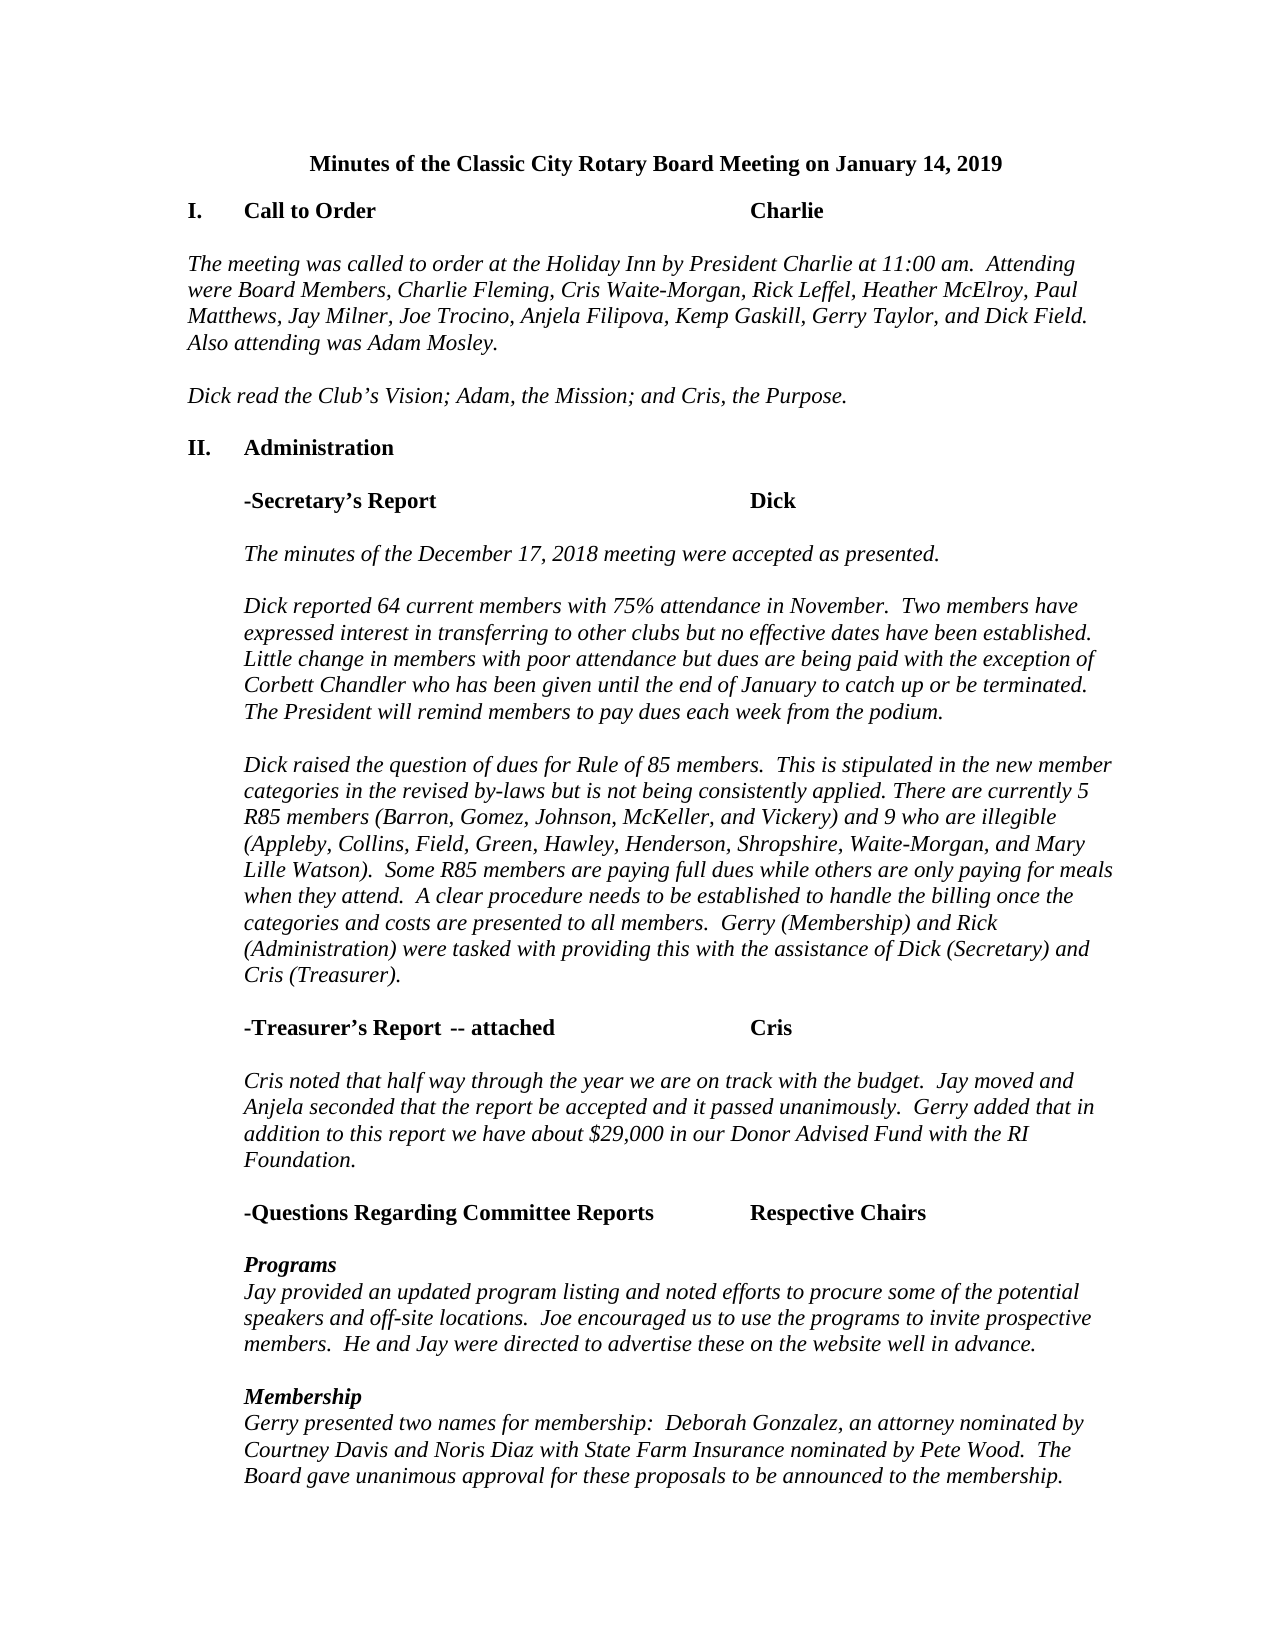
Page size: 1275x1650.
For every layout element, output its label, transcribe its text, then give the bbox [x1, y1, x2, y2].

list Call to Order Charlie [187, 197, 1125, 223]
list -Questions Regarding Committee Reports Respective Chairs [244, 1199, 1125, 1225]
list Membership [244, 1383, 1125, 1409]
list -Treasurer’s Report -- attached Cris [244, 1014, 1125, 1041]
list Dick read the Club’s Vision; Adam, the Mission; and Cris, the Purpose. [187, 382, 1125, 408]
list Administration [187, 434, 1125, 461]
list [244, 1409, 1125, 1488]
list -Secretary’s Report Dick [244, 487, 1125, 513]
text Minutes of the Classic City Rotary Board Meeting on January 14, 2019 [187, 150, 1125, 176]
list Jay provided an updated program listing and noted efforts to procure some of the potential speakers and off-site locations. Joe encouraged us to use the programs to invite prospective members. He and Jay were directed to advertise these on the website well in advance. [244, 1278, 1125, 1357]
list Dick reported 64 current members with 75% attendance in November. Two members have expressed interest in transferring to other clubs but no effective dates have been established. Little change in members with poor attendance but dues are being paid with the exception of Corbett Chandler who has been given until the end of January to catch up or be terminated. The President will remind members to pay dues each week from the podium. [244, 592, 1125, 724]
list Cris noted that half way through the year we are on track with the budget. Jay moved and Anjela seconded that the report be accepted and it passed unanimously. Gerry added that in addition to this report we have about $29,000 in our Donor Advised Fund with the RI Foundation. [244, 1067, 1125, 1172]
list The meeting was called to order at the Holiday Inn by President Charlie at 11:00 am. Attending were Board Members, Charlie Fleming, Cris Waite-Morgan, Rick Leffel, Heather McElroy, Paul Matthews, Jay Milner, Joe Trocino, Anjela Filipova, Kemp Gaskill, Gerry Taylor, and Dick Field. Also attending was Adam Mosley. [187, 250, 1125, 355]
list Dick raised the question of dues for Rule of 85 members. This is stipulated in the new member categories in the revised by-laws but is not being consistently applied. There are currently 5 R85 members (Barron, Gomez, Johnson, McKeller, and Vickery) and 9 who are illegible (Appleby, Collins, Field, Green, Hawley, Henderson, Shropshire, Waite-Morgan, and Mary Lille Watson). Some R85 members are paying full dues while others are only paying for meals when they attend. A clear procedure needs to be established to handle the billing once the categories and costs are presented to all members. Gerry (Membership) and Rick (Administration) were tasked with providing this with the assistance of Dick (Secretary) and Cris (Treasurer). [244, 751, 1125, 988]
list The minutes of the December 17, 2018 meeting were accepted as presented. [244, 540, 1125, 566]
list Programs [244, 1251, 1125, 1278]
